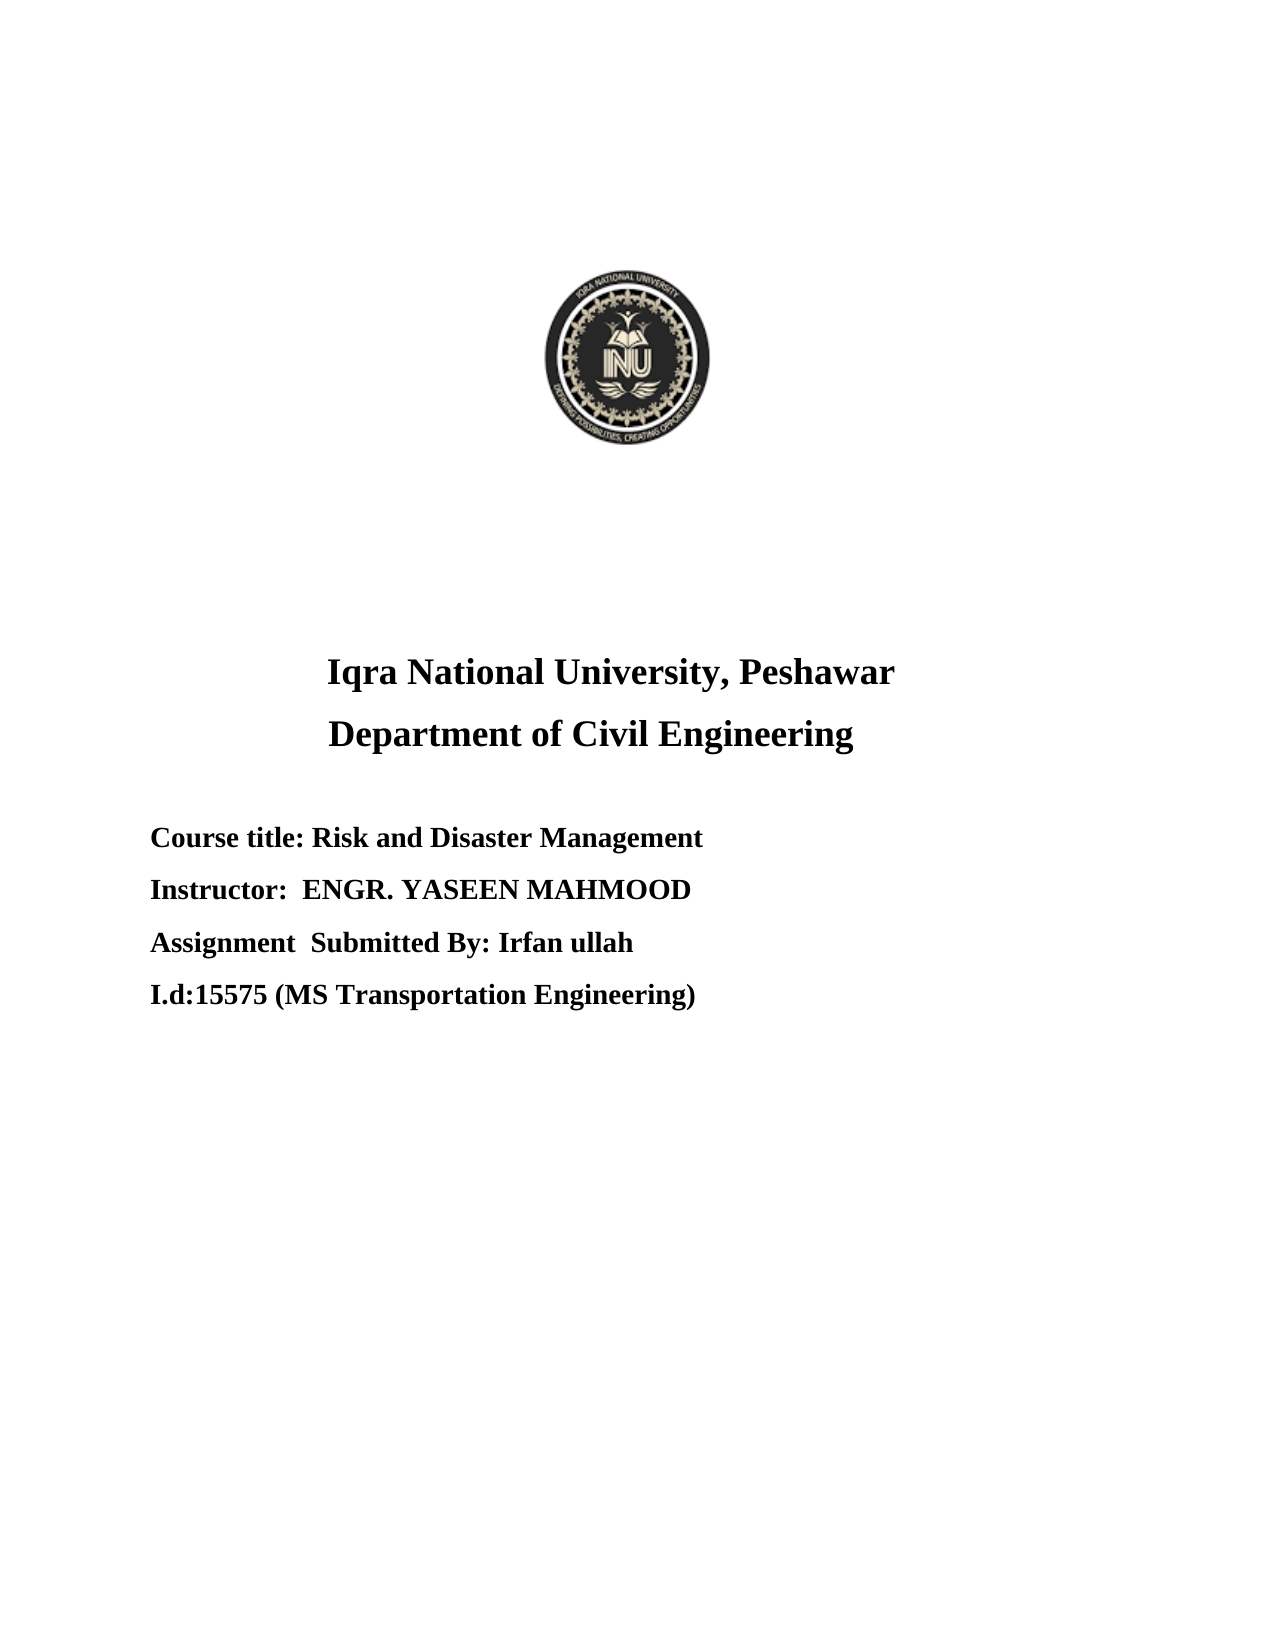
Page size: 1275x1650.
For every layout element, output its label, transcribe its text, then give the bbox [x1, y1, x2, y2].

text Department of Civil Engineering [150, 712, 1125, 755]
text Course title: Risk and Disaster Management [150, 820, 1125, 854]
text I.d:15575 (MS Transportation Engineering) [150, 977, 1125, 1010]
text Instructor: ENGR. YASEEN MAHMOOD [150, 872, 1125, 906]
text Iqra National University, Peshawar [150, 649, 1125, 692]
text Assignment Submitted By: Irfan ullah [150, 925, 1125, 958]
picture [533, 258, 723, 459]
